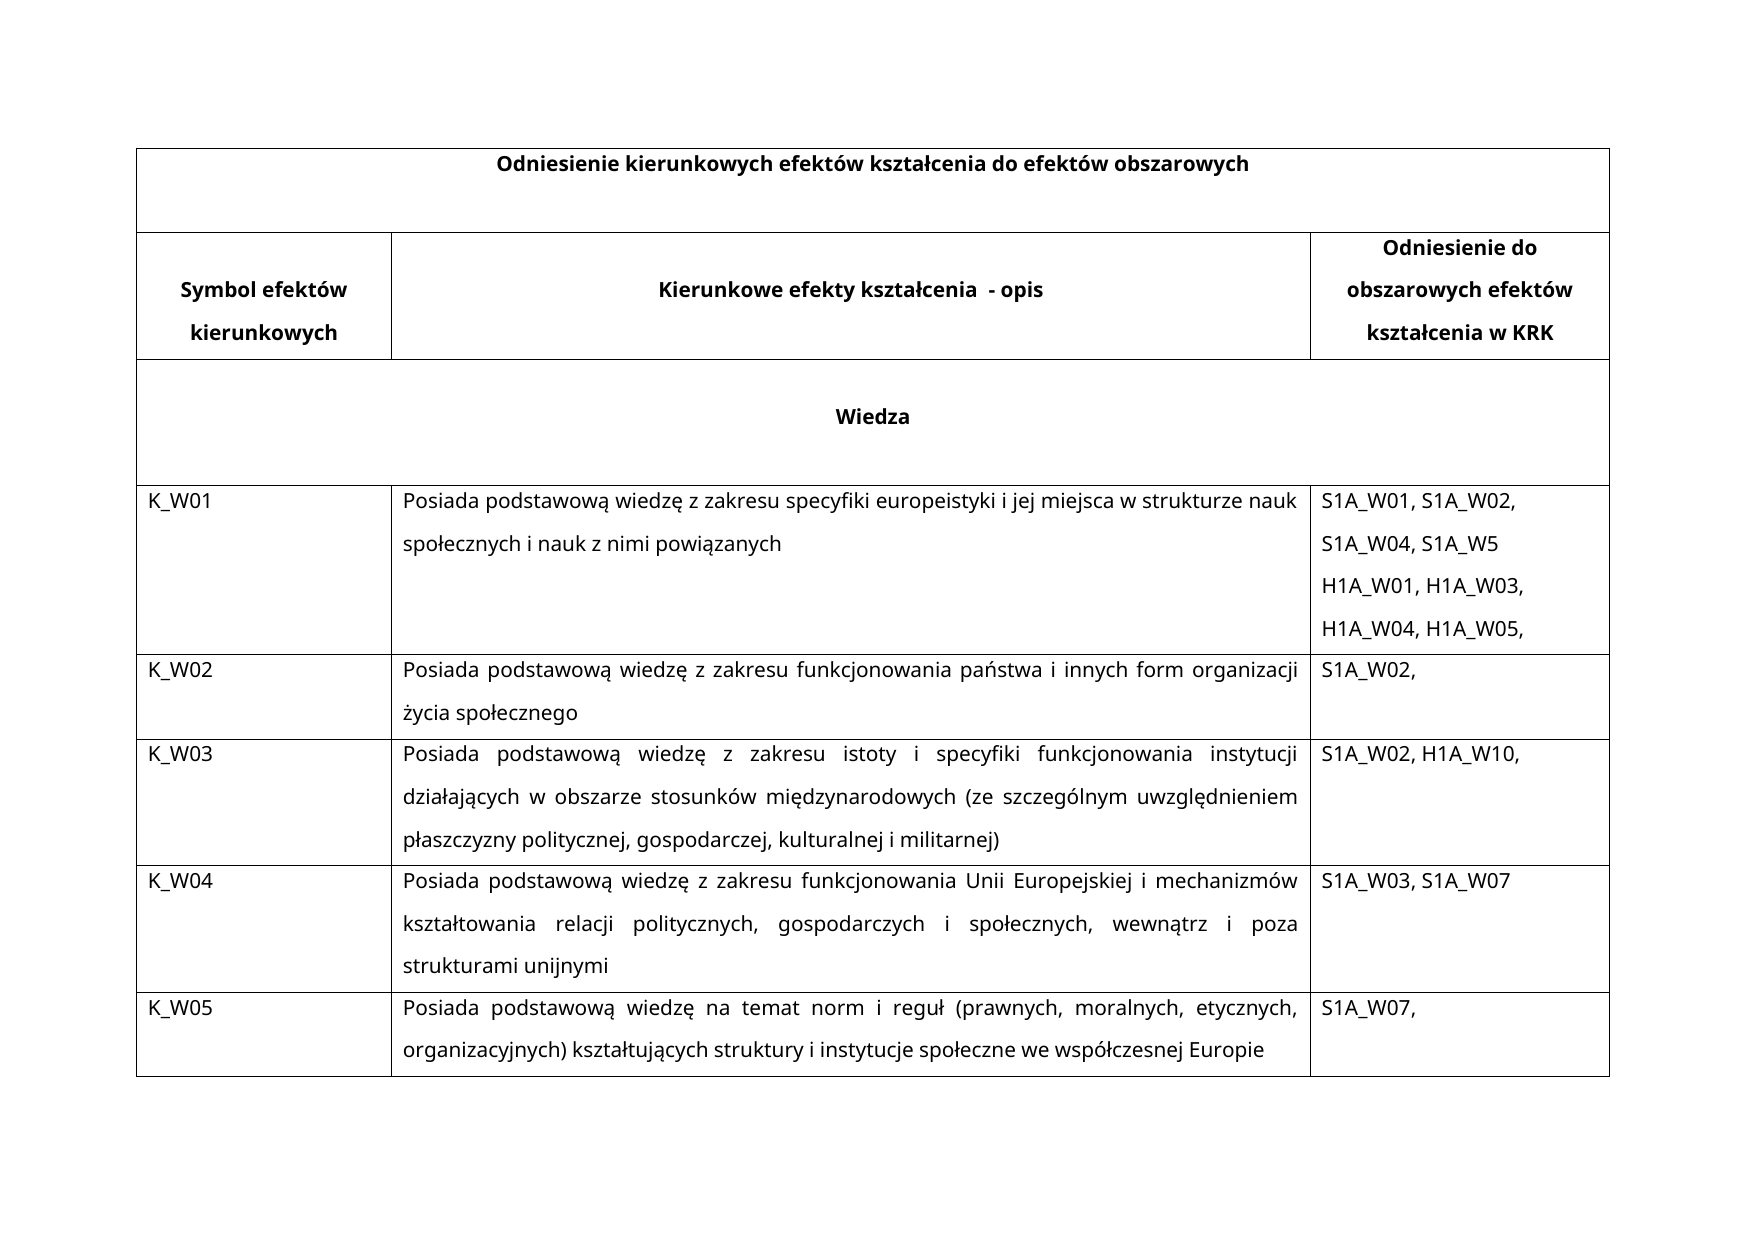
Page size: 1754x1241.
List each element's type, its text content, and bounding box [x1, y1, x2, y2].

table_cell Posiada podstawową wiedzę z zakresu funkcjonowania Unii Europejskiej i mechanizmów kształtowania relacji politycznych, gospodarczych i społecznych, wewnątrz i poza strukturami unijnymi [392, 866, 1310, 992]
table_cell S1A_W02, H1A_W10, [1311, 740, 1609, 865]
table_cell Symbol efektów kierunkowych [137, 233, 391, 358]
table_cell Odniesienie do obszarowych efektów kształcenia w KRK [1311, 233, 1609, 358]
table_cell Kierunkowe efekty kształcenia - opis [392, 233, 1310, 358]
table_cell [137, 149, 1609, 232]
table_cell K_W02 [137, 655, 391, 738]
table_cell S1A_W01, S1A_W02, S1A_W04, S1A_W5 H1A_W01, H1A_W03, H1A_W04, H1A_W05, [1311, 486, 1609, 654]
table_cell S1A_W03, S1A_W07 [1311, 866, 1609, 992]
table_cell K_W01 [137, 486, 391, 654]
table_cell K_W04 [137, 866, 391, 992]
table_cell Wiedza [137, 360, 1609, 485]
table_cell Posiada podstawową wiedzę z zakresu specyfiki europeistyki i jej miejsca w strukturze nauk społecznych i nauk z nimi powiązanych [392, 486, 1310, 654]
table_cell Posiada podstawową wiedzę z zakresu istoty i specyfiki funkcjonowania instytucji działających w obszarze stosunków międzynarodowych (ze szczególnym uwzględnieniem płaszczyzny politycznej, gospodarczej, kulturalnej i militarnej) [392, 740, 1310, 865]
table_cell S1A_W02, [1311, 655, 1609, 738]
table_cell S1A_W07, [1311, 993, 1609, 1076]
table_cell Posiada podstawową wiedzę na temat norm i reguł (prawnych, moralnych, etycznych, organizacyjnych) kształtujących struktury i instytucje społeczne we współczesnej Europie [392, 993, 1310, 1076]
table_cell Posiada podstawową wiedzę z zakresu funkcjonowania państwa i innych form organizacji życia społecznego [392, 655, 1310, 738]
table_cell K_W05 [137, 993, 391, 1076]
table_cell K_W03 [137, 740, 391, 865]
